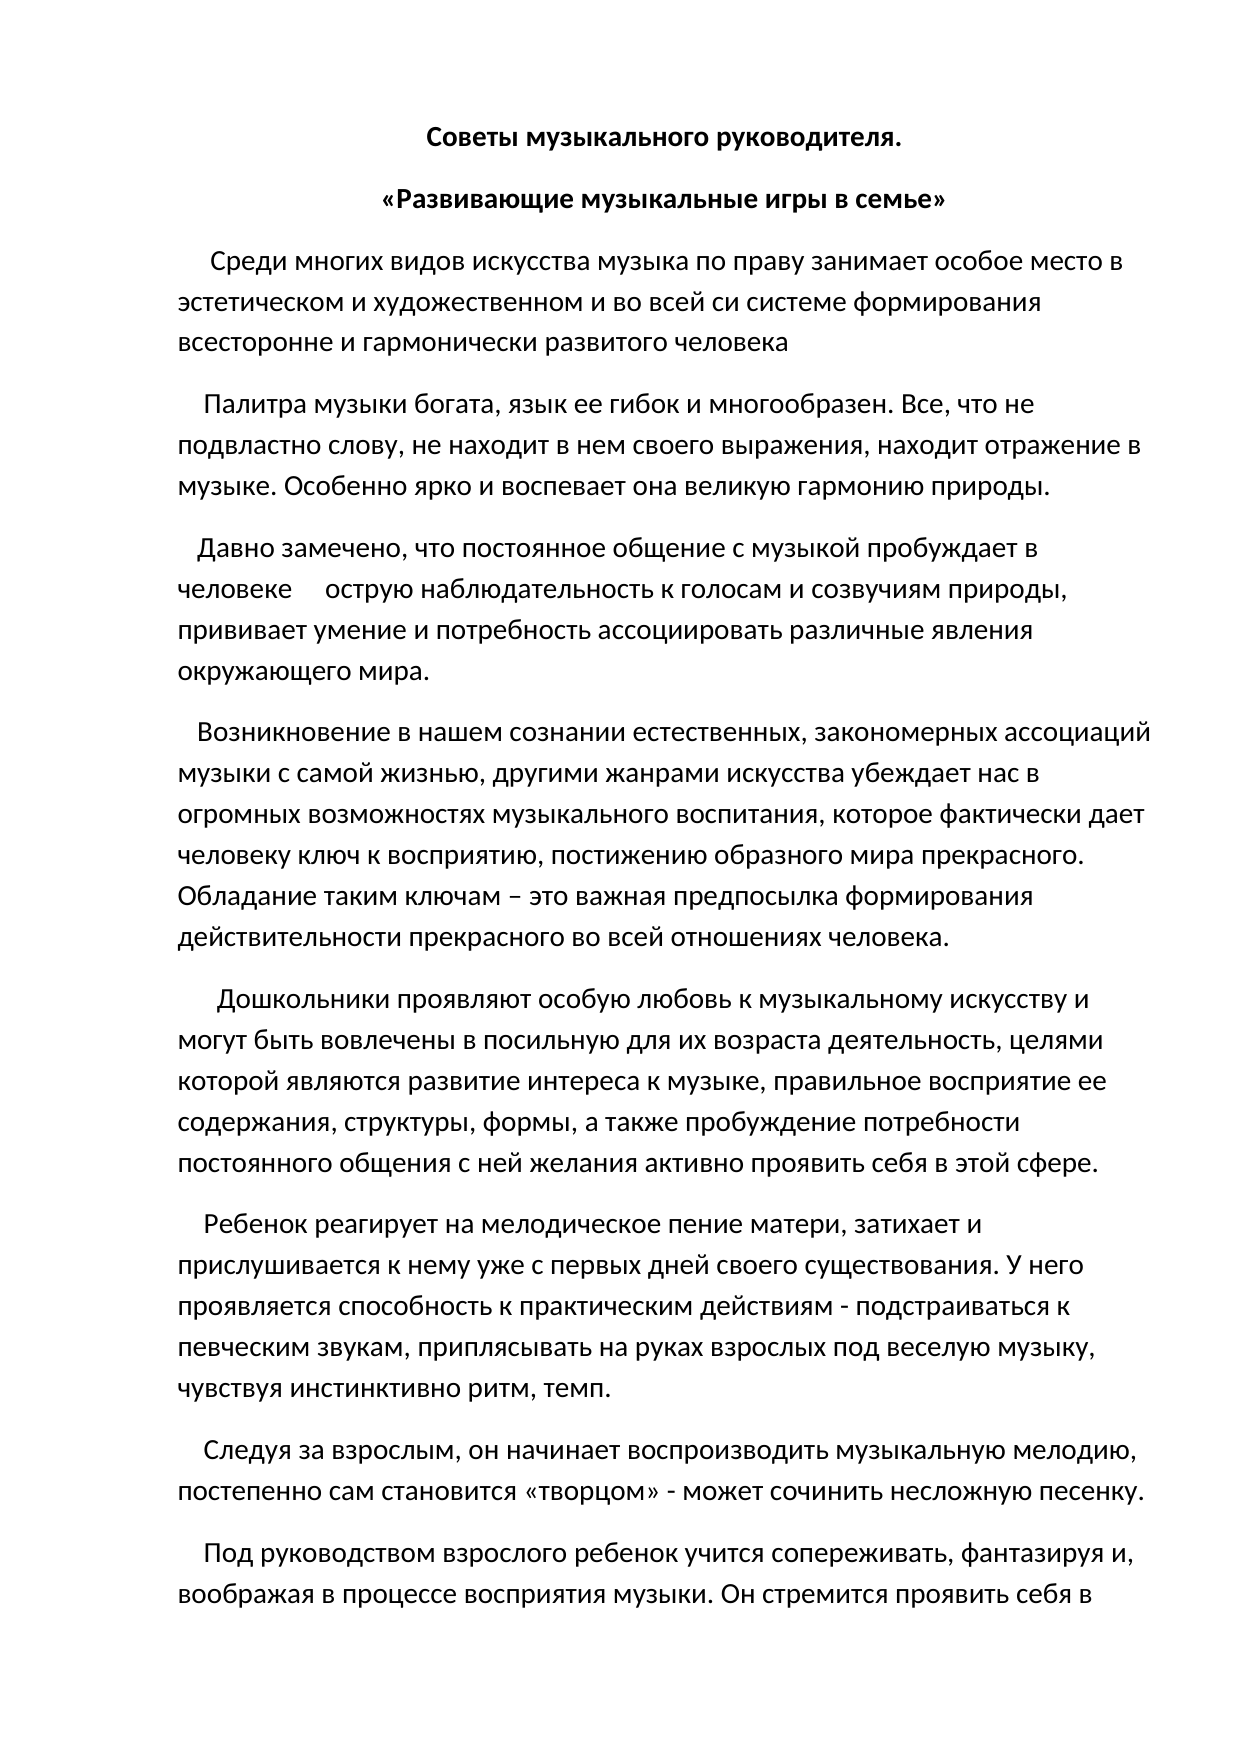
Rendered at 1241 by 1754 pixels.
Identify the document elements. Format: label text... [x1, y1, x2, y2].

text Среди многих видов искусства музыка по праву занимает особое место в эстетическом и художественном и во всей си системе формирования всесторонне и гармонически развитого человека [177, 242, 1152, 359]
text Ребенок реагирует на мелодическое пение матери, затихает и прислушивается к нему уже с первых дней своего существования. У него проявляется способность к практическим действиям - подстраиваться к певческим звукам, приплясывать на руках взрослых под веселую музыку, чувствуя инстинктивно ритм, темп. [177, 1206, 1152, 1405]
text Возникновение в нашем сознании естественных, закономерных ассоциаций музыки с самой жизнью, другими жанрами искусства убеждает нас в огромных возможностях музыкального воспитания, которое фактически дает человеку ключ к восприятию, постижению образного мира прекрасного. Обладание таким ключам – это важная предпосылка формирования действительности прекрасного во всей отношениях человека. [177, 713, 1152, 954]
text «Развивающие музыкальные игры в семье» [177, 180, 1152, 216]
text Следуя за взрослым, он начинает воспроизводить музыкальную мелодию, постепенно сам становится «творцом» - может сочинить несложную песенку. [177, 1431, 1152, 1508]
text Палитра музыки богата, язык ее гибок и многообразен. Все, что не подвластно слову, не находит в нем своего выражения, находит отражение в музыке. Особенно ярко и воспевает она великую гармонию природы. [177, 385, 1152, 503]
text Давно замечено, что постоянное общение с музыкой пробуждает в человеке острую наблюдательность к голосам и созвучиям природы, прививает умение и потребность ассоциировать различные явления окружающего мира. [177, 529, 1152, 687]
text Дошкольники проявляют особую любовь к музыкальному искусству и могут быть вовлечены в посильную для их возраста деятельность, целями которой являются развитие интереса к музыке, правильное восприятие ее содержания, структуры, формы, а также пробуждение потребности постоянного общения с ней желания активно проявить себя в этой сфере. [177, 980, 1152, 1179]
text Советы музыкального руководителя. [177, 118, 1152, 154]
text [177, 1534, 1152, 1610]
